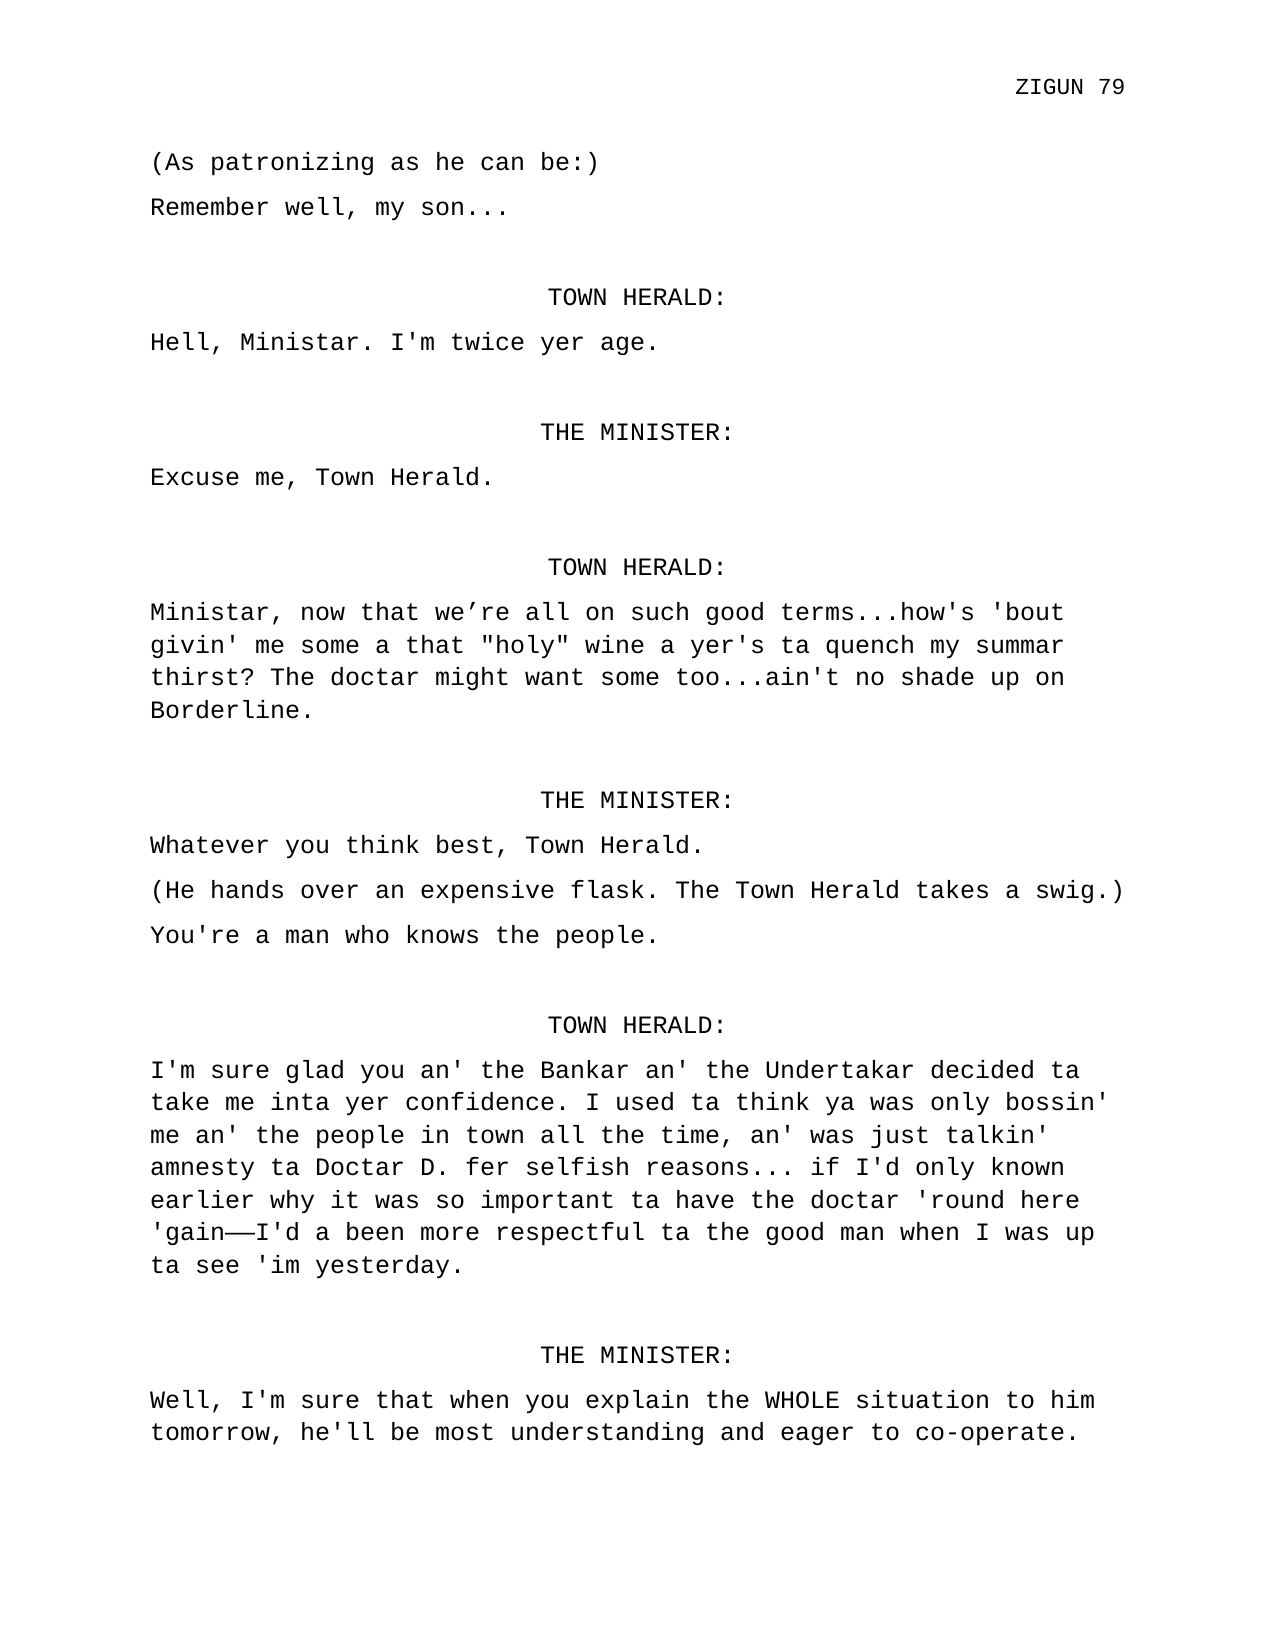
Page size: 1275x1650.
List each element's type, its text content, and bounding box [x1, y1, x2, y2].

text Well, I'm sure that when you explain the WHOLE situation to him tomorrow, he'll be most understanding and eager to co-operate. [150, 1387, 1125, 1448]
text THE MINISTER: [150, 787, 1125, 816]
text (As patronizing as he can be:) [150, 150, 1125, 178]
text TOWN HERALD: [150, 285, 1125, 313]
text THE MINISTER: [150, 420, 1125, 448]
text Excuse me, Town Herald. [150, 465, 1125, 493]
text Remember well, my son... [150, 195, 1125, 223]
text Whatever you think best, Town Herald. [150, 832, 1125, 861]
text You're a man who knows the people. [150, 922, 1125, 951]
text Hell, Ministar. I'm twice yer age. [150, 330, 1125, 358]
text TOWN HERALD: [150, 1012, 1125, 1041]
text I'm sure glad you an' the Bankar an' the Undertakar decided ta take me inta yer confidence. I used ta think ya was only bossin' me an' the people in town all the time, an' was just talkin' amnesty ta Doctar D. fer selfish reasons... if I'd only known earlier why it was so important ta have the doctar 'round here 'gain——I'd a been more respectful ta the good man when I was up ta see 'im yesterday. [150, 1057, 1125, 1281]
text THE MINISTER: [150, 1342, 1125, 1371]
text (He hands over an expensive flask. The Town Herald takes a swig.) [150, 877, 1125, 906]
text TOWN HERALD: [150, 555, 1125, 583]
text Ministar, now that we’re all on such good terms...how's 'bout givin' me some a that "holy" wine a yer's ta quench my summar thirst? The doctar might want some too...ain't no shade up on Borderline. [150, 600, 1125, 726]
